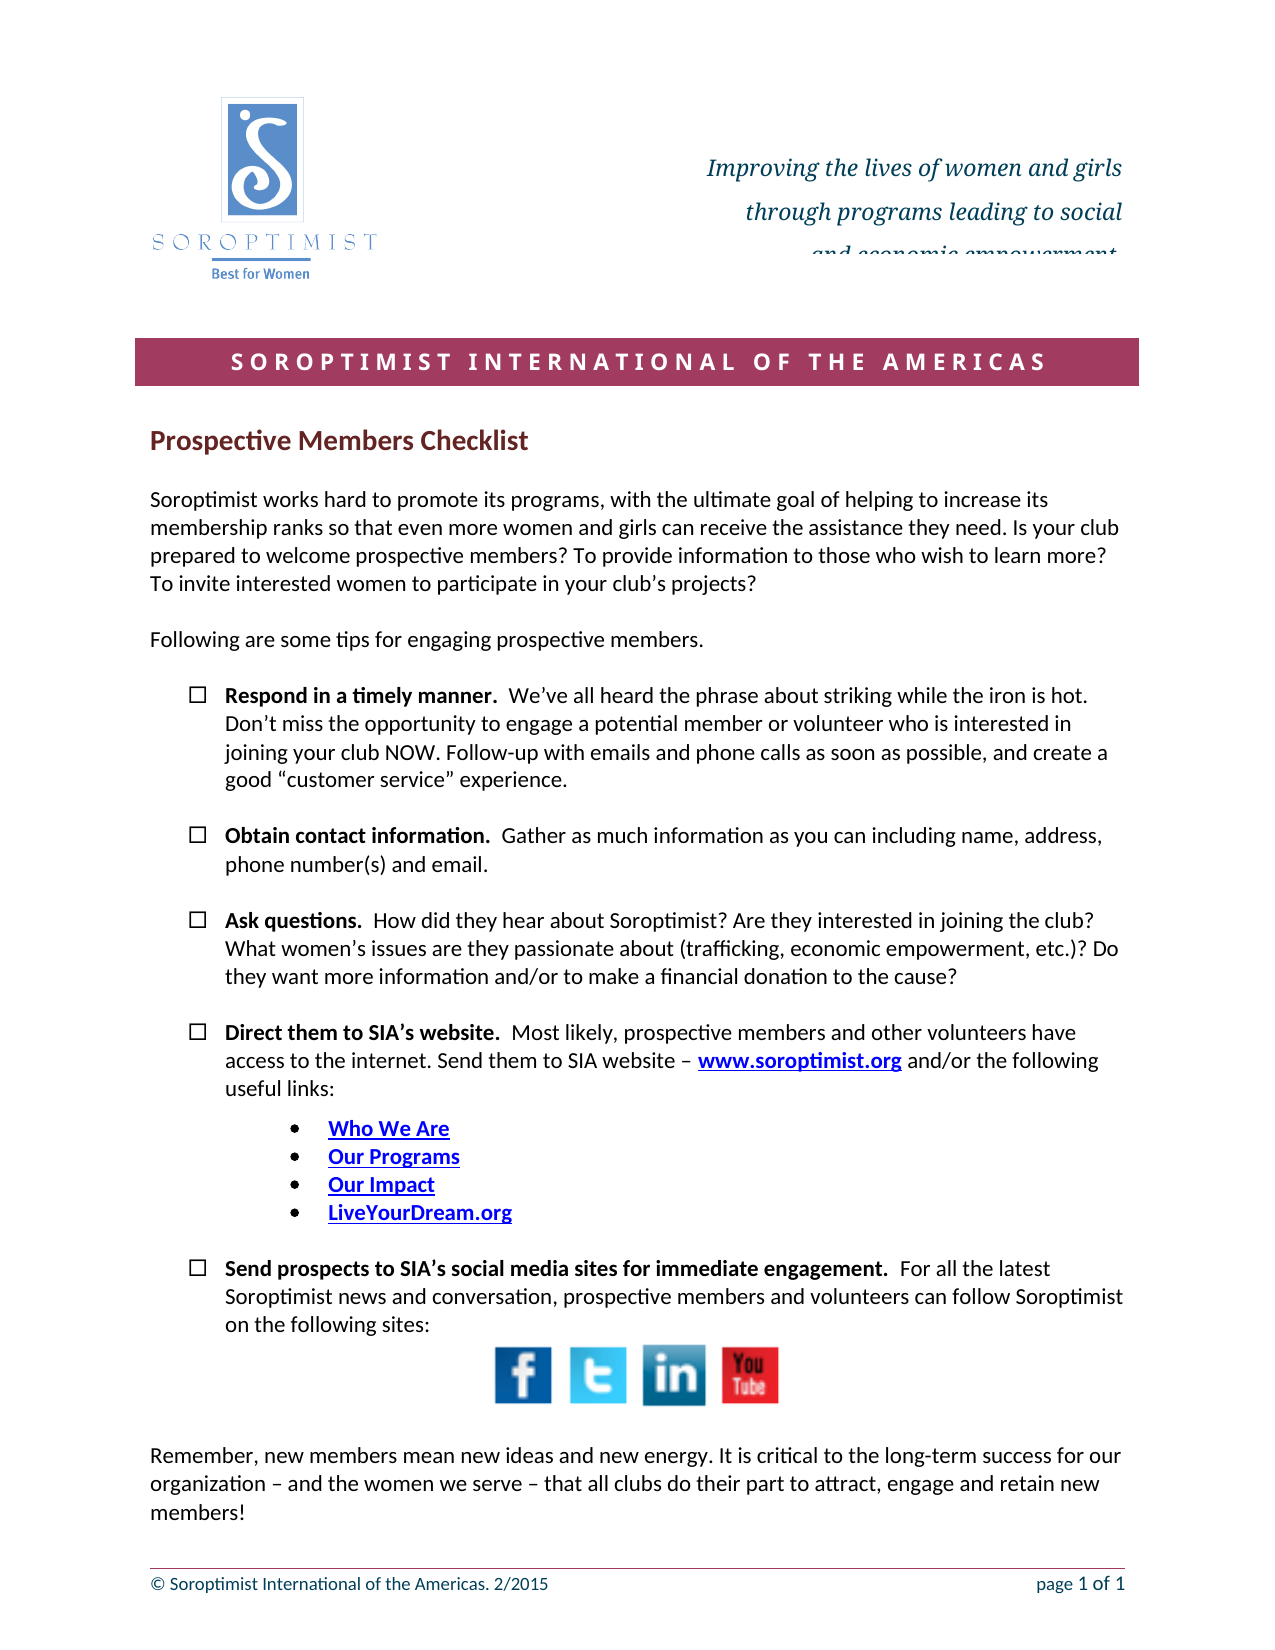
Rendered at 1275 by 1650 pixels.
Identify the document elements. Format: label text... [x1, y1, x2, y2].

picture [486, 1338, 789, 1414]
list Respond in a timely manner. We’ve all heard the phrase about striking while the iron is hot. Don’t miss the opportunity to engage a potential member or volunteer who is interested in joining your club NOW. Follow-up with emails and phone calls as soon as possible, and create a good “customer service” experience. [187, 682, 1125, 794]
picture [317, 1578, 324, 1590]
list LiveYourDream.org [291, 1198, 1125, 1226]
list Our Impact [291, 1170, 1125, 1198]
picture [205, 1581, 209, 1593]
picture [214, 1578, 221, 1590]
list Our Programs [291, 1142, 1125, 1170]
list Obtain contact information. Gather as much information as you can including name, address, phone number(s) and email. [187, 822, 1125, 878]
list Ask questions. How did they hear about Soroptimist? Are they interested in joining the club? What women’s issues are they passionate about (trafficking, economic empowerment, etc.)? Do they want more information and/or to make a financial donation to the cause? [187, 906, 1125, 990]
text Remember, new members mean new ideas and new energy. It is critical to the long-term success for our organization – and the women we serve – that all clubs do their part to attract, engage and retain new members! [150, 1442, 1125, 1526]
text Following are some tips for engaging prospective members. [150, 626, 1125, 653]
picture [151, 1577, 164, 1590]
picture [153, 97, 377, 279]
text Soroptimist works hard to promote its programs, with the ultimate goal of helping to increase its membership ranks so that even more women and girls can receive the assistance they need. Is your club prepared to welcome prospective members? To provide information to those who wish to learn more? To invite interested women to participate in your club’s projects? [150, 485, 1125, 597]
picture [957, 166, 962, 174]
text Prospective Members Checklist [150, 422, 1125, 457]
subtitle Soroptimist International of the Americas [142, 344, 1133, 379]
list Send prospects to SIA’s social media sites for immediate engagement. For all the latest Soroptimist news and conversation, prospective members and volunteers can follow Soroptimist on the following sites: [187, 1254, 1125, 1338]
list Who We Are [291, 1114, 1125, 1142]
list Direct them to SIA’s website. Most likely, prospective members and other volunteers have access to the internet. Send them to SIA website – www.soroptimist.org and/or the following useful links: [187, 1018, 1125, 1102]
